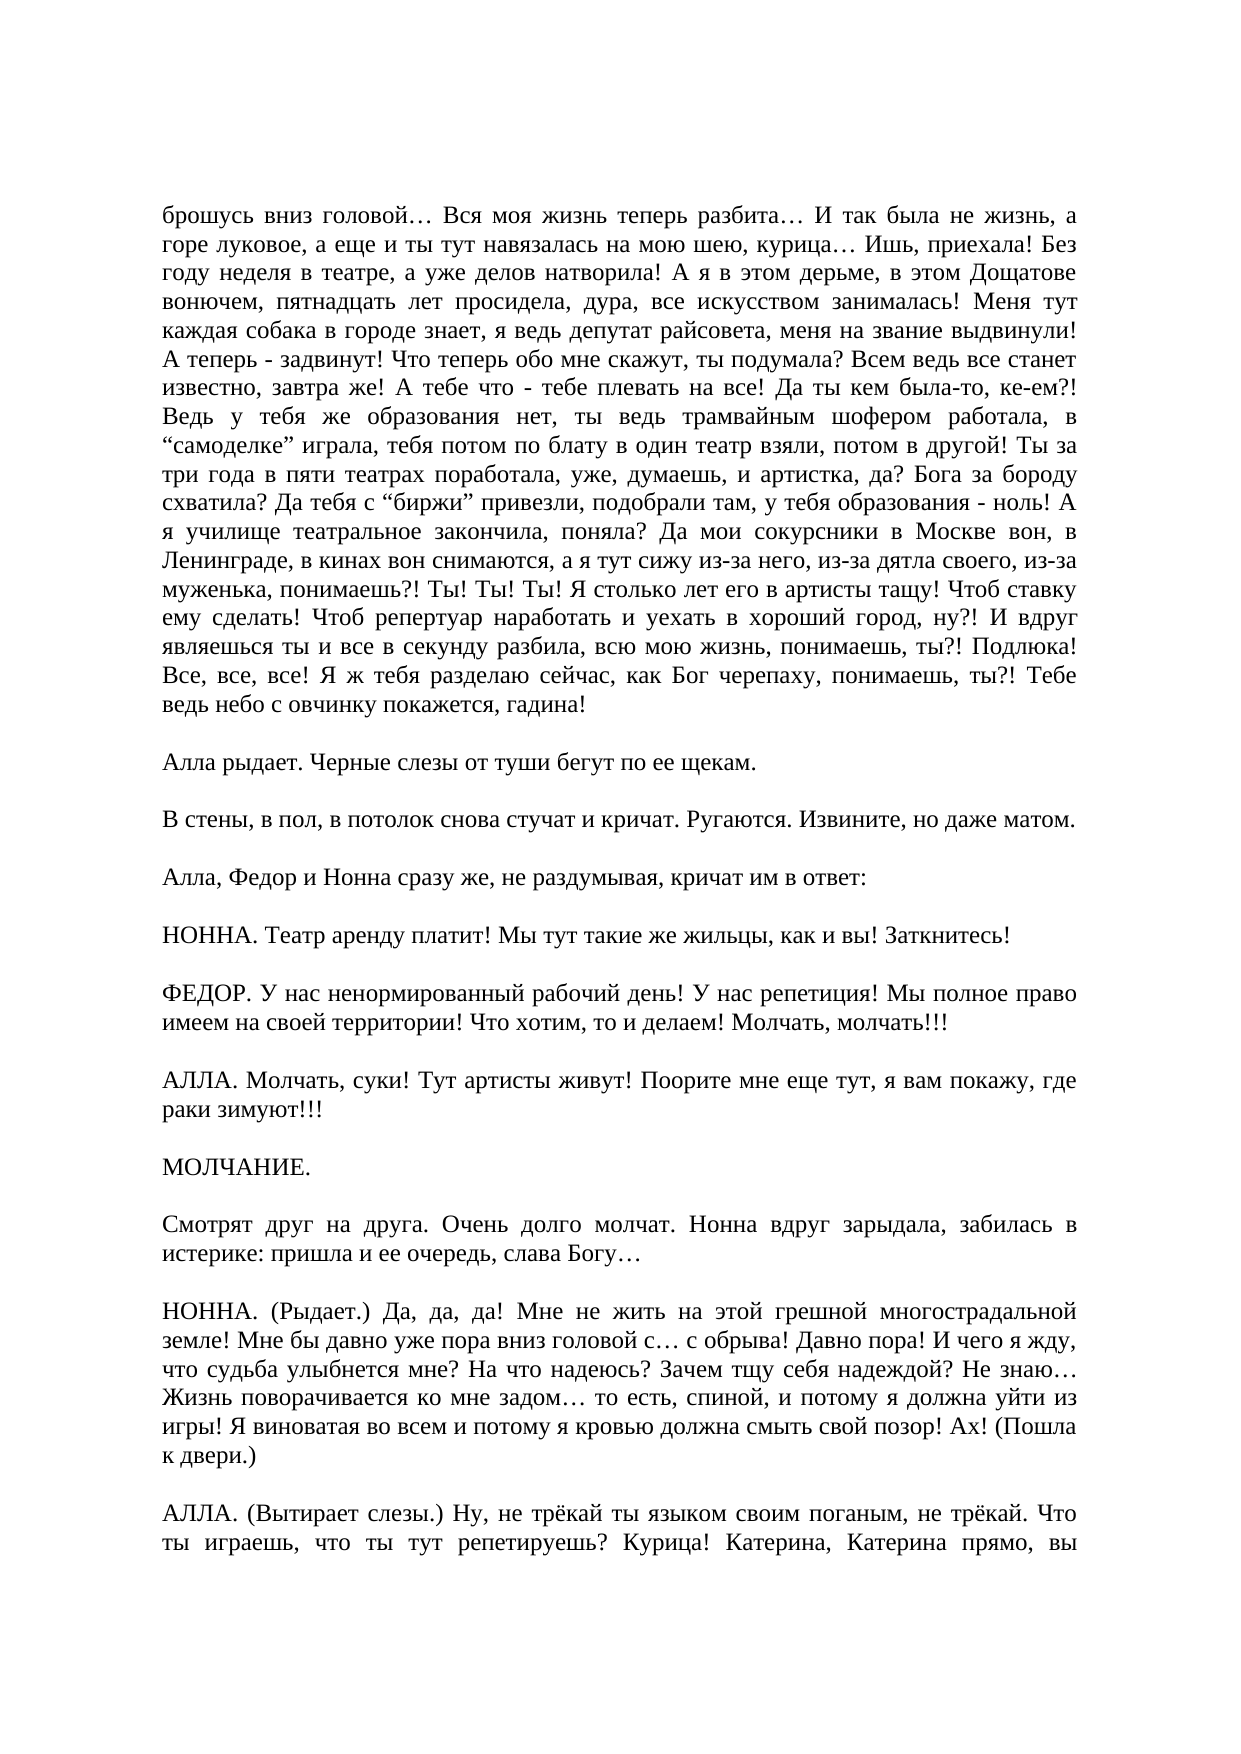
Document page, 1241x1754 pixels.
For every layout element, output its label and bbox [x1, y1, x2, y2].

table_header [120, 150, 1120, 1576]
